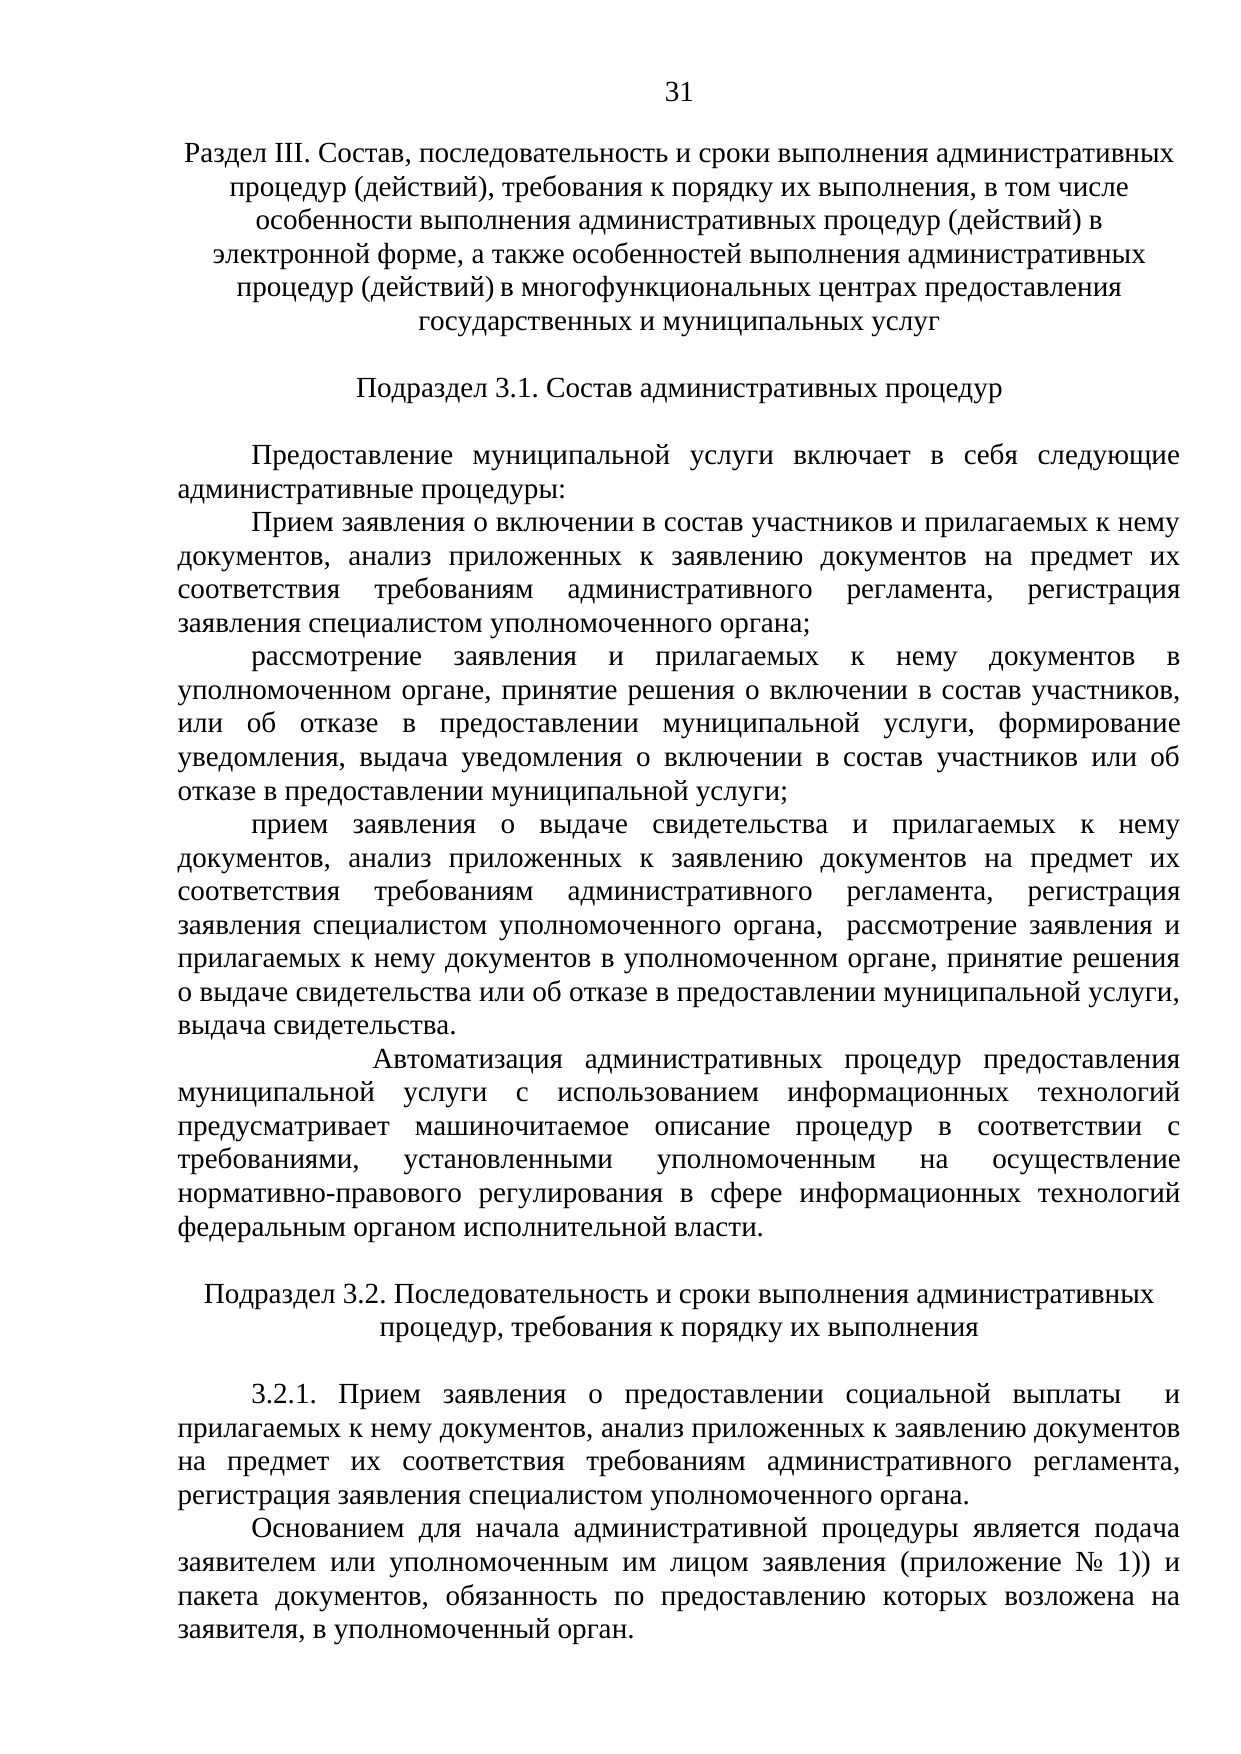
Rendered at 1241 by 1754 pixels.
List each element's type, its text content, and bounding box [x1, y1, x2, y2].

text Подраздел 3.1. Состав административных процедур [177, 370, 1181, 404]
text прием заявления о выдаче свидетельства и прилагаемых к нему документов, анализ приложенных к заявлению документов на предмет их соответствия требованиям административного регламента, регистрация заявления специалистом уполномоченного органа, рассмотрение заявления и прилагаемых к нему документов в уполномоченном органе, принятие решения о выдаче свидетельства или об отказе в предоставлении муниципальной услуги, выдача свидетельства. [177, 806, 1181, 1041]
text 3.2.1. Прием заявления о предоставлении социальной выплаты и прилагаемых к нему документов, анализ приложенных к заявлению документов на предмет их соответствия требованиям административного регламента, регистрация заявления специалистом уполномоченного органа. [177, 1376, 1181, 1511]
text рассмотрение заявления и прилагаемых к нему документов в уполномоченном органе, принятие решения о включении в состав участников, или об отказе в предоставлении муниципальной услуги, формирование уведомления, выдача уведомления о включении в состав участников или об отказе в предоставлении муниципальной услуги; [177, 638, 1181, 806]
text Раздел III. Состав, последовательность и сроки выполнения административных процедур (действий), требования к порядку их выполнения, в том числе особенности выполнения административных процедур (действий) в электронной форме, а также особенностей выполнения административных процедур (действий) в многофункциональных центрах предоставления государственных и муниципальных услуг [177, 135, 1181, 337]
text Основанием для начала административной процедуры является подача заявителем или уполномоченным им лицом заявления (приложение № 1)) и пакета документов, обязанность по предоставлению которых возложена на заявителя, в уполномоченный орган. [177, 1511, 1181, 1645]
text Предоставление муниципальной услуги включает в себя следующие административные процедуры: [177, 437, 1181, 504]
text Автоматизация административных процедур предоставления муниципальной услуги с использованием информационных технологий предусматривает машиночитаемое описание процедур в соответствии с требованиями, установленными уполномоченным на осуществление нормативно-правового регулирования в сфере информационных технологий федеральным органом исполнительной власти. [177, 1041, 1181, 1242]
text Подраздел 3.2. Последовательность и сроки выполнения административных процедур, требования к порядку их выполнения [177, 1276, 1181, 1343]
text Прием заявления о включении в состав участников и прилагаемых к нему документов, анализ приложенных к заявлению документов на предмет их соответствия требованиям административного регламента, регистрация заявления специалистом уполномоченного органа; [177, 504, 1181, 638]
